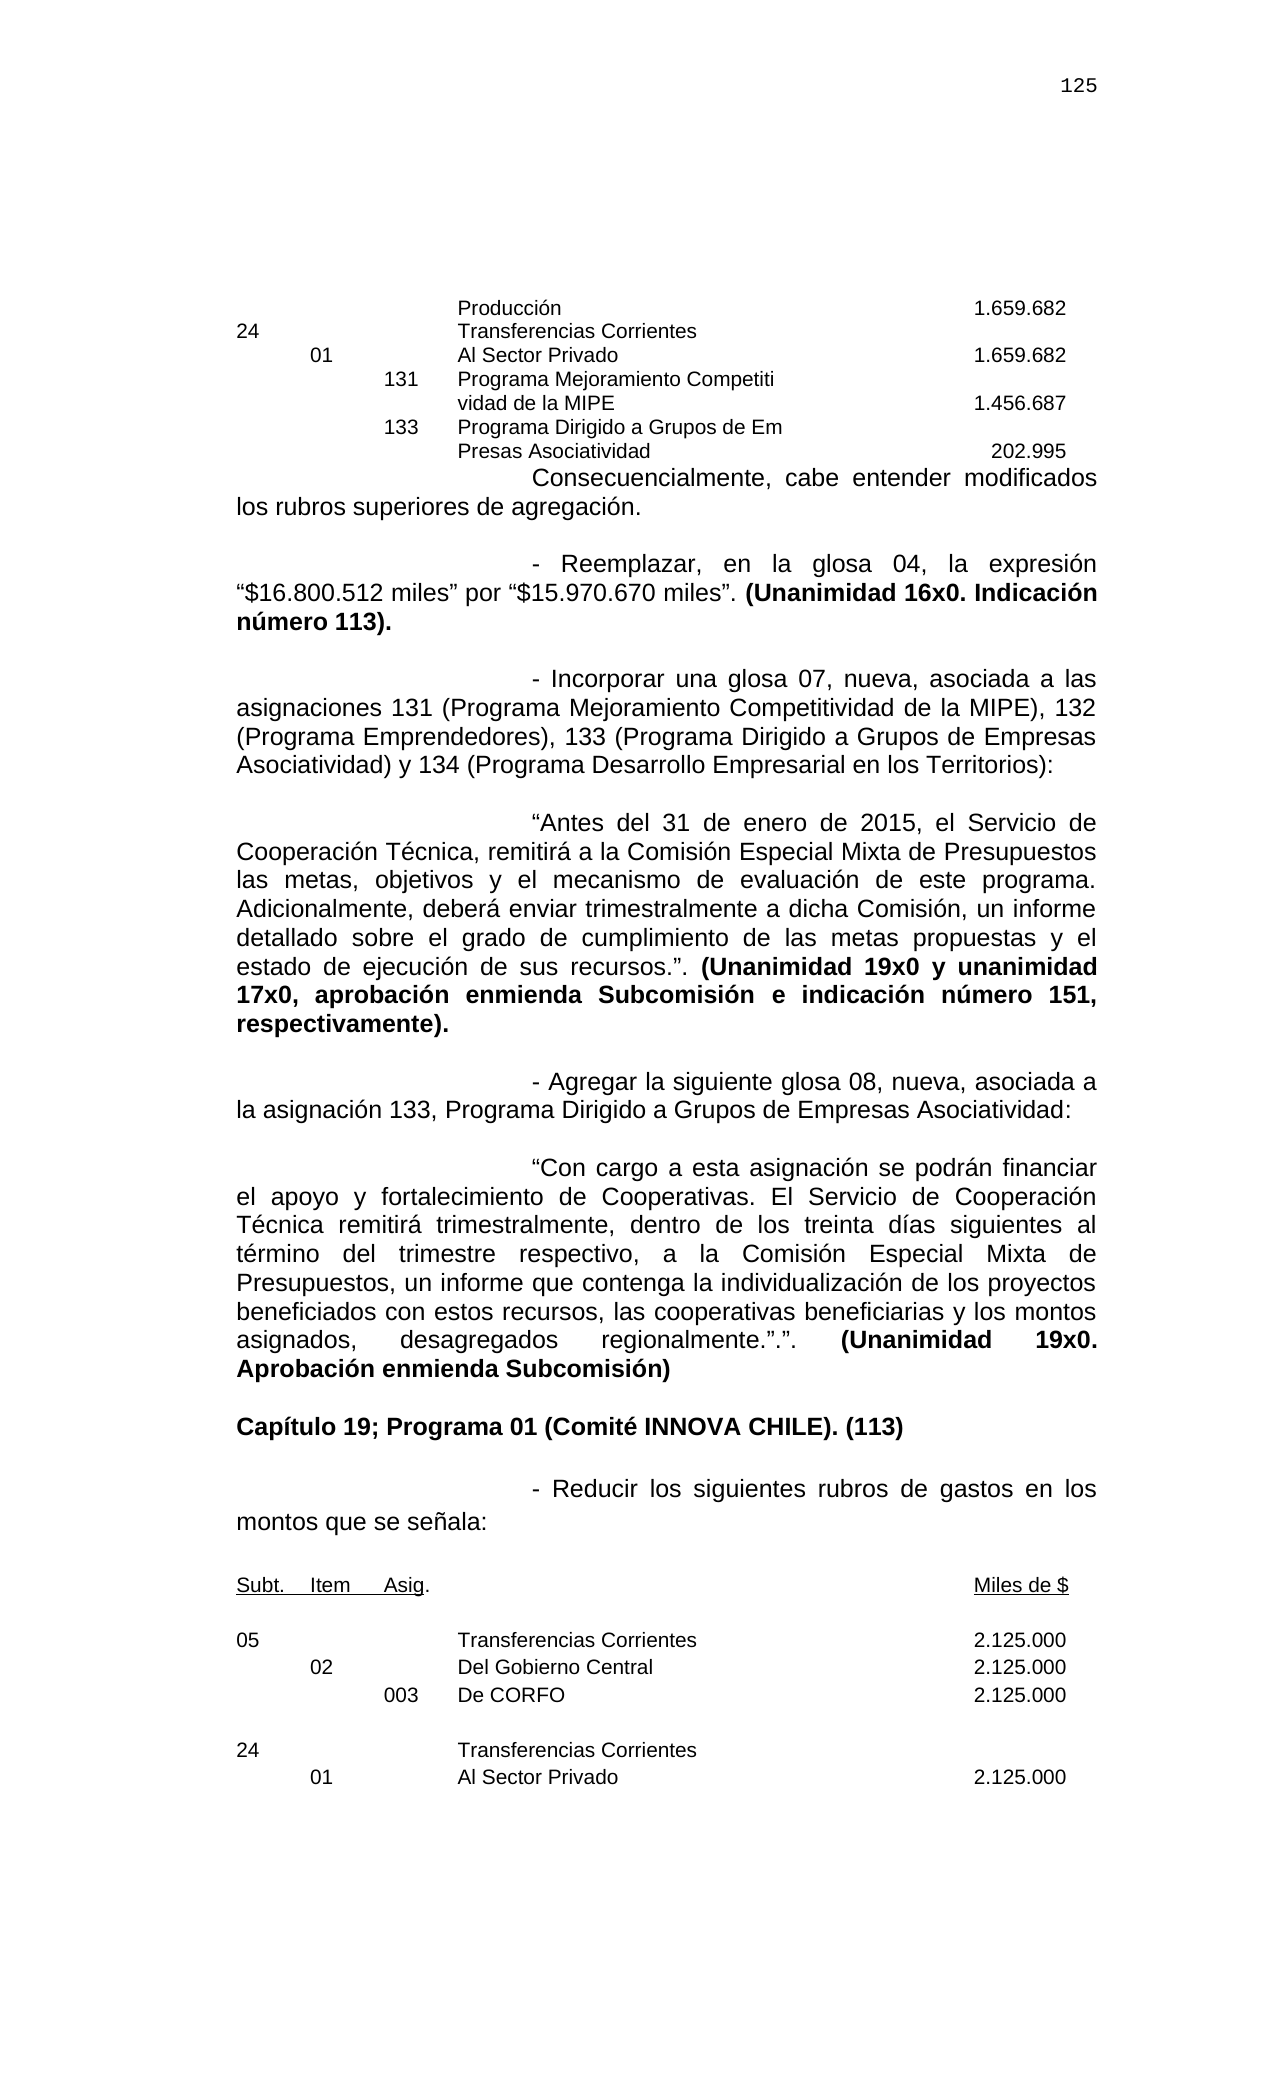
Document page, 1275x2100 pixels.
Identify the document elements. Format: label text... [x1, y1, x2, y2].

text 133 Programa Dirigido a Grupos de Em [236, 415, 1098, 439]
text Subt. Item Asig. Miles de $ [236, 1573, 1098, 1597]
text Producción 1.659.682 [236, 295, 1098, 319]
text Presas Asociatividad 202.995 [236, 439, 1098, 463]
text Capítulo 19; Programa 01 (Comité INNOVA CHILE). (113) [236, 1412, 1098, 1441]
text 01 Al Sector Privado 2.125.000 [236, 1765, 1098, 1789]
text 01 Al Sector Privado 1.659.682 [236, 343, 1098, 367]
text 003 De CORFO 2.125.000 [236, 1683, 1098, 1707]
text - Agregar la siguiente glosa 08, nueva, asociada a la asignación 133, Programa Dirigido a Grupos de Empresas Asociatividad: [236, 1067, 1098, 1124]
text 131 Programa Mejoramiento Competiti [236, 367, 1098, 391]
text 02 Del Gobierno Central 2.125.000 [236, 1655, 1098, 1679]
text - Reducir los siguientes rubros de gastos en los montos que se señala: [236, 1473, 1098, 1535]
text 05 Transferencias Corrientes 2.125.000 [236, 1628, 1098, 1652]
text - Reemplazar, en la glosa 04, la expresión “$16.800.512 miles” por “$15.970.670 miles”. (Unanimidad 16x0. Indicación número 113). [236, 549, 1098, 636]
text Consecuencialmente, cabe entender modificados los rubros superiores de agregación. [236, 463, 1098, 521]
text “Con cargo a esta asignación se podrán financiar el apoyo y fortalecimiento de Cooperativas. El Servicio de Cooperación Técnica remitirá trimestralmente, dentro de los treinta días siguientes al término del trimestre respectivo, a la Comisión Especial Mixta de Presupuestos, un informe que contenga la individualización de los proyectos beneficiados con estos recursos, las cooperativas beneficiarias y los montos asignados, desagregados regionalmente.”.”. (Unanimidad 19x0. Aprobación enmienda Subcomisión) [236, 1153, 1098, 1383]
text vidad de la MIPE 1.456.687 [236, 391, 1098, 415]
text 24 Transferencias Corrientes [236, 319, 1098, 343]
text 24 Transferencias Corrientes [236, 1738, 1098, 1762]
text “Antes del 31 de enero de 2015, el Servicio de Cooperación Técnica, remitirá a la Comisión Especial Mixta de Presupuestos las metas, objetivos y el mecanismo de evaluación de este programa. Adicionalmente, deberá enviar trimestralmente a dicha Comisión, un informe detallado sobre el grado de cumplimiento de las metas propuestas y el estado de ejecución de sus recursos.”. (Unanimidad 19x0 y unanimidad 17x0, aprobación enmienda Subcomisión e indicación número 151, respectivamente). [236, 808, 1098, 1038]
text - Incorporar una glosa 07, nueva, asociada a las asignaciones 131 (Programa Mejoramiento Competitividad de la MIPE), 132 (Programa Emprendedores), 133 (Programa Dirigido a Grupos de Empresas Asociatividad) y 134 (Programa Desarrollo Empresarial en los Territorios): [236, 664, 1098, 779]
